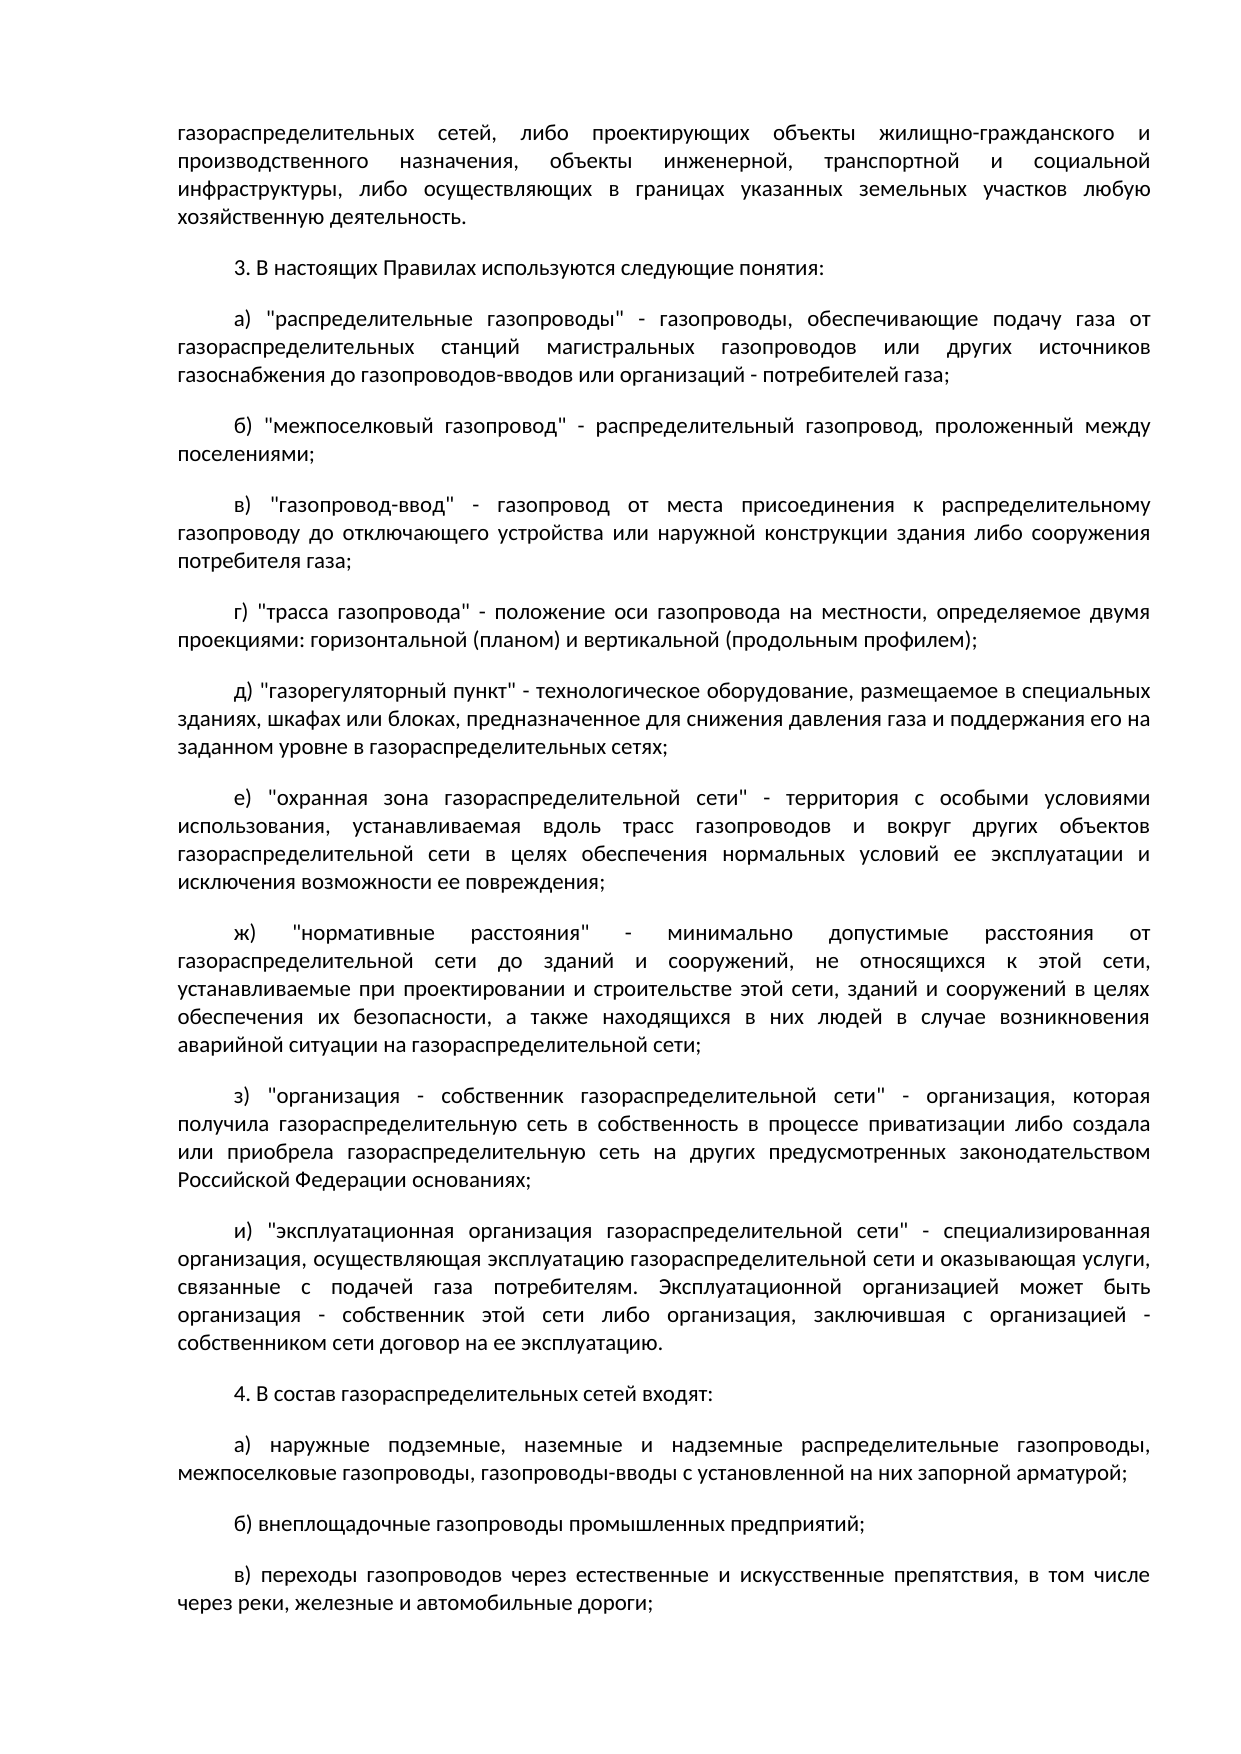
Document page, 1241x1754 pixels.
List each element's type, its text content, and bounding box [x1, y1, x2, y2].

text з) "организация - собственник газораспределительной сети" - организация, которая получила газораспределительную сеть в собственность в процессе приватизации либо создала или приобрела газораспределительную сеть на других предусмотренных законодательством Российской Федерации основаниях; [177, 1081, 1152, 1193]
text ж) "нормативные расстояния" - минимально допустимые расстояния от газораспределительной сети до зданий и сооружений, не относящихся к этой сети, устанавливаемые при проектировании и строительстве этой сети, зданий и сооружений в целях обеспечения их безопасности, а также находящихся в них людей в случае возникновения аварийной ситуации на газораспределительной сети; [177, 918, 1152, 1058]
text б) внеплощадочные газопроводы промышленных предприятий; [177, 1509, 1152, 1537]
text 4. В состав газораспределительных сетей входят: [177, 1379, 1152, 1407]
text в) "газопровод-ввод" - газопровод от места присоединения к распределительному газопроводу до отключающего устройства или наружной конструкции здания либо сооружения потребителя газа; [177, 490, 1152, 574]
text д) "газорегуляторный пункт" - технологическое оборудование, размещаемое в специальных зданиях, шкафах или блоках, предназначенное для снижения давления газа и поддержания его на заданном уровне в газораспределительных сетях; [177, 676, 1152, 760]
text 3. В настоящих Правилах используются следующие понятия: [177, 253, 1152, 281]
text е) "охранная зона газораспределительной сети" - территория с особыми условиями использования, устанавливаемая вдоль трасс газопроводов и вокруг других объектов газораспределительной сети в целях обеспечения нормальных условий ее эксплуатации и исключения возможности ее повреждения; [177, 783, 1152, 895]
text г) "трасса газопровода" - положение оси газопровода на местности, определяемое двумя проекциями: горизонтальной (планом) и вертикальной (продольным профилем); [177, 597, 1152, 653]
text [177, 118, 1152, 230]
text б) "межпоселковый газопровод" - распределительный газопровод, проложенный между поселениями; [177, 411, 1152, 467]
text а) "распределительные газопроводы" - газопроводы, обеспечивающие подачу газа от газораспределительных станций магистральных газопроводов или других источников газоснабжения до газопроводов-вводов или организаций - потребителей газа; [177, 304, 1152, 388]
text и) "эксплуатационная организация газораспределительной сети" - специализированная организация, осуществляющая эксплуатацию газораспределительной сети и оказывающая услуги, связанные с подачей газа потребителям. Эксплуатационной организацией может быть организация - собственник этой сети либо организация, заключившая с организацией - собственником сети договор на ее эксплуатацию. [177, 1216, 1152, 1356]
text в) переходы газопроводов через естественные и искусственные препятствия, в том числе через реки, железные и автомобильные дороги; [177, 1560, 1152, 1616]
text а) наружные подземные, наземные и надземные распределительные газопроводы, межпоселковые газопроводы, газопроводы-вводы с установленной на них запорной арматурой; [177, 1430, 1152, 1486]
